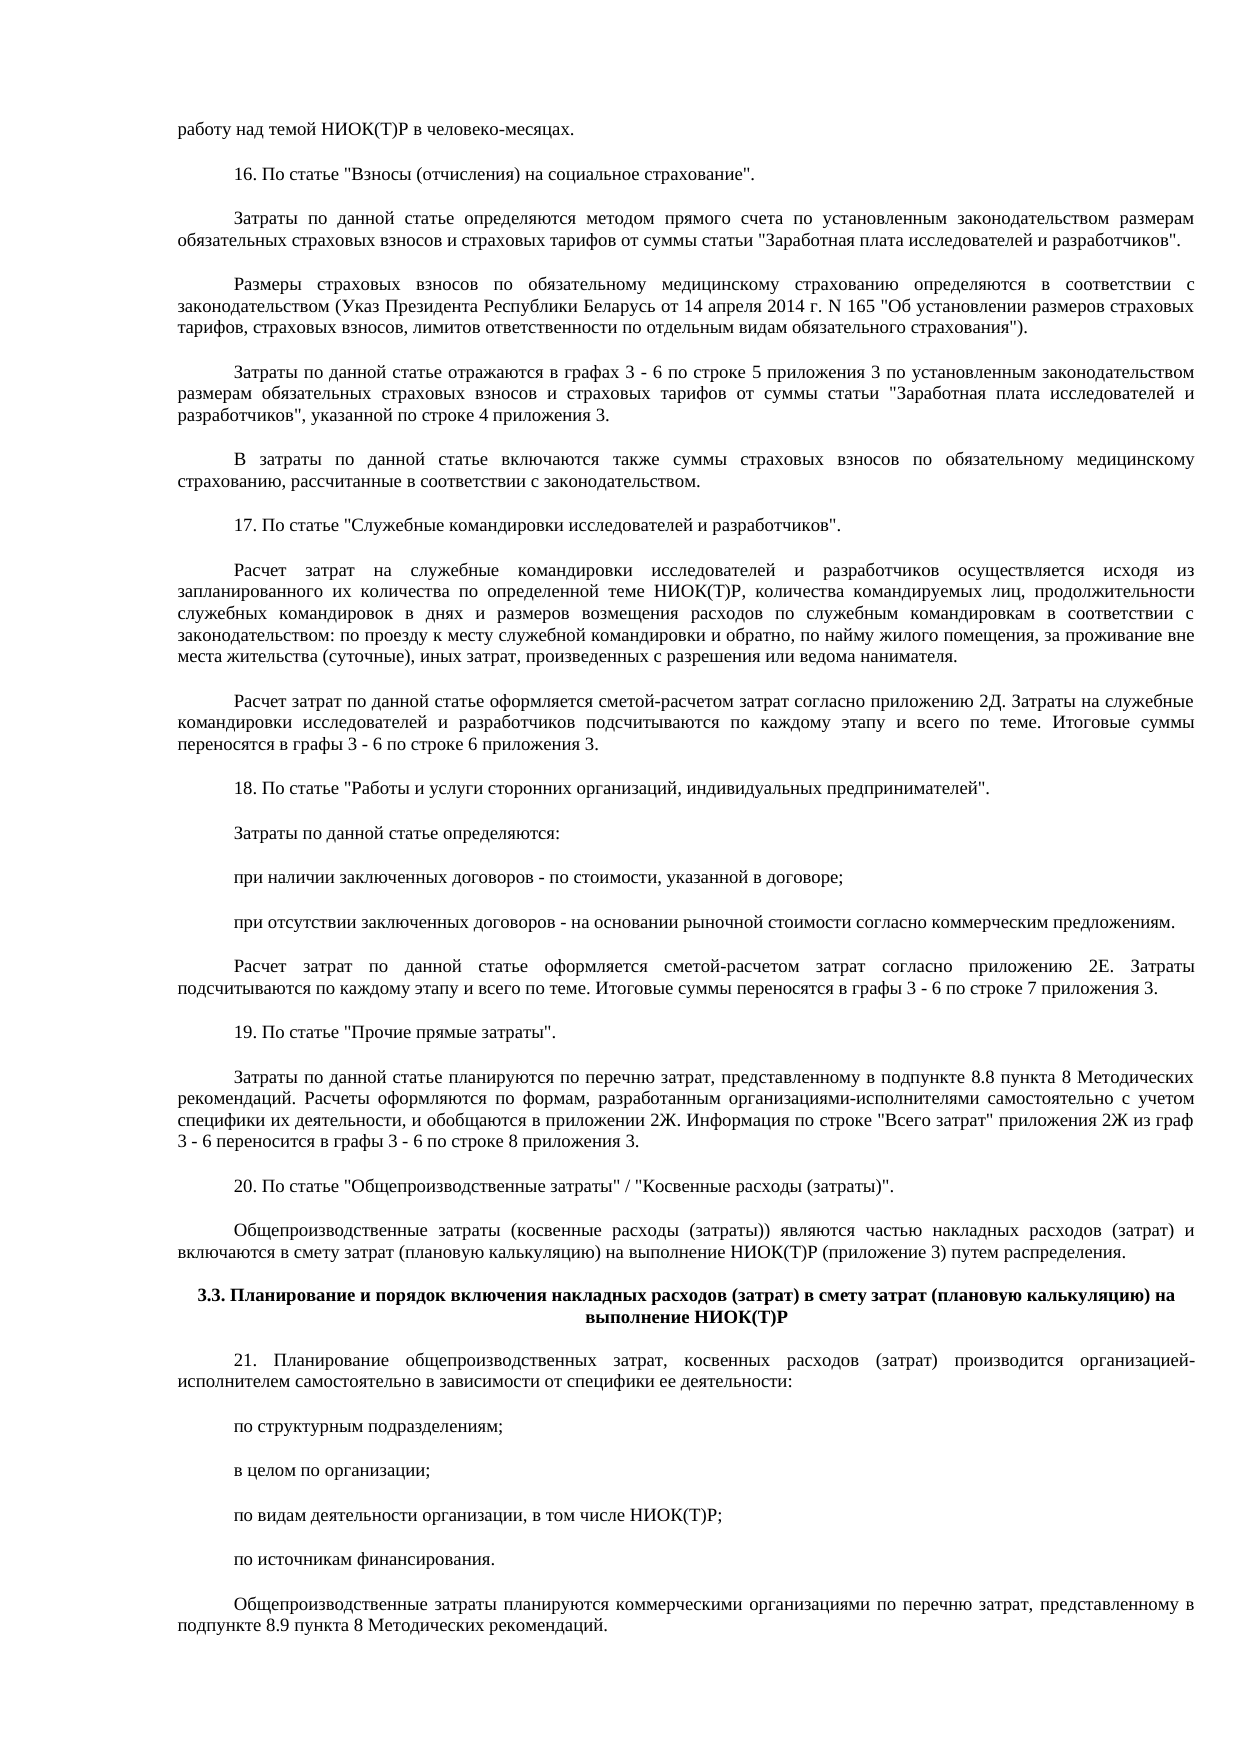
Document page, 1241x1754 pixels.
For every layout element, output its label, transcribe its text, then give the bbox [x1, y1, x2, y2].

text по структурным подразделениям; [177, 1415, 1196, 1436]
text в целом по организации; [177, 1459, 1196, 1481]
text Затраты по данной статье определяются: [177, 822, 1196, 843]
text 19. По статье "Прочие прямые затраты". [177, 1021, 1196, 1043]
text по видам деятельности организации, в том числе НИОК(Т)Р; [177, 1504, 1196, 1525]
text Расчет затрат по данной статье оформляется сметой-расчетом затрат согласно приложению 2Д. Затраты на служебные командировки исследователей и разработчиков подсчитываются по каждому этапу и всего по теме. Итоговые суммы переносятся в графы 3 - 6 по строке 6 приложения 3. [177, 689, 1196, 754]
text Затраты по данной статье определяются методом прямого счета по установленным законодательством размерам обязательных страховых взносов и страховых тарифов от суммы статьи "Заработная плата исследователей и разработчиков". [177, 207, 1196, 250]
text 20. По статье "Общепроизводственные затраты" / "Косвенные расходы (затраты)". [177, 1175, 1196, 1196]
text Общепроизводственные затраты планируются коммерческими организациями по перечню затрат, представленному в подпункте 8.9 пункта 8 Методических рекомендаций. [177, 1593, 1196, 1636]
text 16. По статье "Взносы (отчисления) на социальное страхование". [177, 163, 1196, 184]
text Затраты по данной статье отражаются в графах 3 - 6 по строке 5 приложения 3 по установленным законодательством размерам обязательных страховых взносов и страховых тарифов от суммы статьи "Заработная плата исследователей и разработчиков", указанной по строке 4 приложения 3. [177, 361, 1196, 425]
text Расчет затрат по данной статье оформляется сметой-расчетом затрат согласно приложению 2Е. Затраты подсчитываются по каждому этапу и всего по теме. Итоговые суммы переносятся в графы 3 - 6 по строке 7 приложения 3. [177, 955, 1196, 998]
text Затраты по данной статье планируются по перечню затрат, представленному в подпункте 8.8 пункта 8 Методических рекомендаций. Расчеты оформляются по формам, разработанным организациями-исполнителями самостоятельно с учетом специфики их деятельности, и обобщаются в приложении 2Ж. Информация по строке "Всего затрат" приложения 2Ж из граф 3 - 6 переносится в графы 3 - 6 по строке 8 приложения 3. [177, 1066, 1196, 1152]
text при отсутствии заключенных договоров - на основании рыночной стоимости согласно коммерческим предложениям. [177, 911, 1196, 932]
text 21. Планирование общепроизводственных затрат, косвенных расходов (затрат) производится организацией-исполнителем самостоятельно в зависимости от специфики ее деятельности: [177, 1349, 1196, 1392]
text при наличии заключенных договоров - по стоимости, указанной в договоре; [177, 866, 1196, 888]
text 17. По статье "Служебные командировки исследователей и разработчиков". [177, 514, 1196, 536]
text 18. По статье "Работы и услуги сторонних организаций, индивидуальных предпринимателей". [177, 777, 1196, 799]
text по источникам финансирования. [177, 1548, 1196, 1570]
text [177, 118, 1196, 140]
text Расчет затрат на служебные командировки исследователей и разработчиков осуществляется исходя из запланированного их количества по определенной теме НИОК(Т)Р, количества командируемых лиц, продолжительности служебных командировок в днях и размеров возмещения расходов по служебным командировкам в соответствии с законодательством: по проезду к месту служебной командировки и обратно, по найму жилого помещения, за проживание вне места жительства (суточные), иных затрат, произведенных с разрешения или ведома нанимателя. [177, 559, 1196, 667]
text Размеры страховых взносов по обязательному медицинскому страхованию определяются в соответствии с законодательством (Указ Президента Республики Беларусь от 14 апреля 2014 г. N 165 "Об установлении размеров страховых тарифов, страховых взносов, лимитов ответственности по отдельным видам обязательного страхования"). [177, 273, 1196, 338]
text В затраты по данной статье включаются также суммы страховых взносов по обязательному медицинскому страхованию, рассчитанные в соответствии с законодательством. [177, 448, 1196, 491]
text 3.3. Планирование и порядок включения накладных расходов (затрат) в смету затрат (плановую калькуляцию) на выполнение НИОК(Т)Р [177, 1284, 1196, 1327]
text Общепроизводственные затраты (косвенные расходы (затраты)) являются частью накладных расходов (затрат) и включаются в смету затрат (плановую калькуляцию) на выполнение НИОК(Т)Р (приложение 3) путем распределения. [177, 1219, 1196, 1262]
